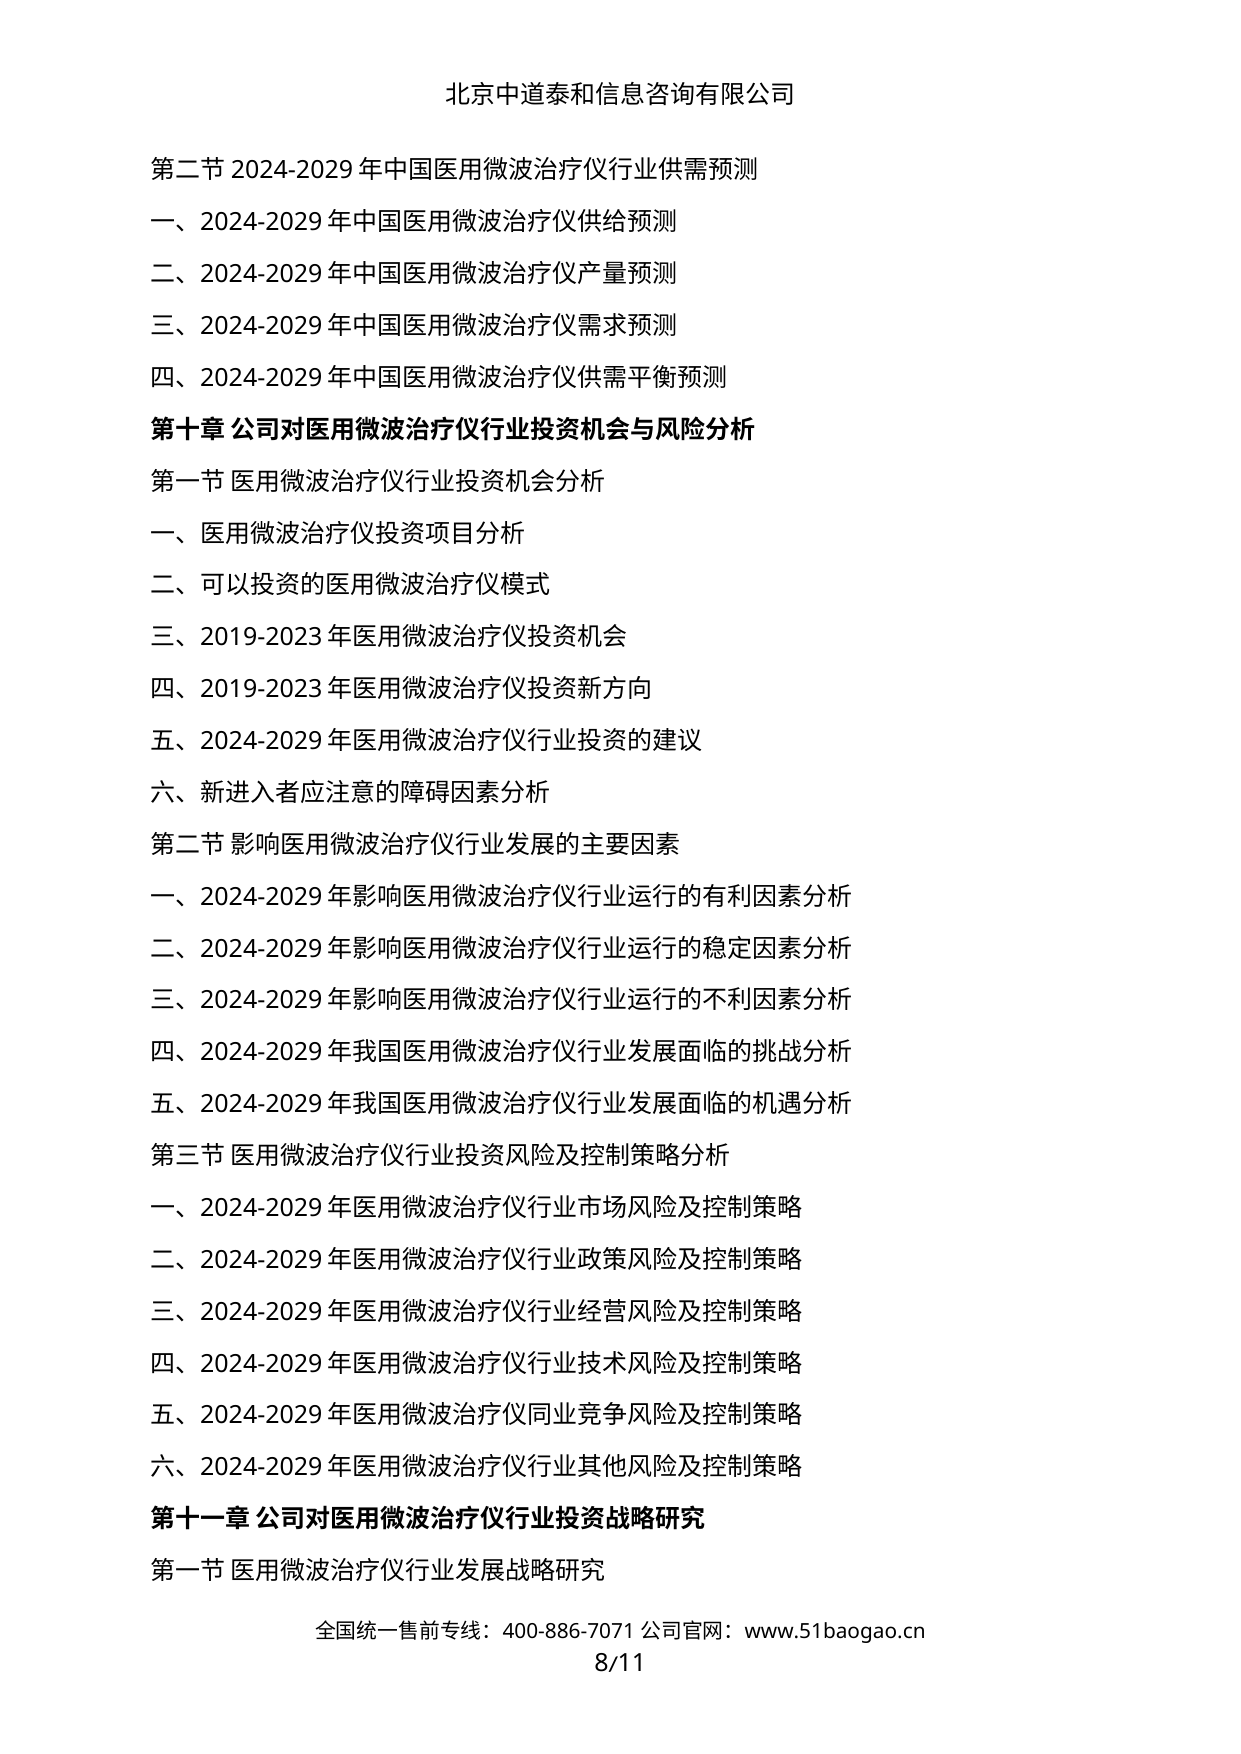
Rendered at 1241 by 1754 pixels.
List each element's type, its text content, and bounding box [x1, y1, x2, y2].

text 五、2024-2029年医用微波治疗仪同业竞争风险及控制策略 [150, 1395, 1090, 1431]
text 一、2024-2029年影响医用微波治疗仪行业运行的有利因素分析 [150, 876, 1090, 912]
text 三、2019-2023年医用微波治疗仪投资机会 [150, 617, 1090, 653]
text 四、2024-2029年中国医用微波治疗仪供需平衡预测 [150, 357, 1090, 394]
text 第一节 医用微波治疗仪行业投资机会分析 [150, 461, 1090, 497]
text 三、2024-2029年影响医用微波治疗仪行业运行的不利因素分析 [150, 980, 1090, 1016]
text 第三节 医用微波治疗仪行业投资风险及控制策略分析 [150, 1136, 1090, 1172]
text 二、可以投资的医用微波治疗仪模式 [150, 565, 1090, 601]
text 第一节 医用微波治疗仪行业发展战略研究 [150, 1551, 1090, 1587]
text 二、2024-2029年医用微波治疗仪行业政策风险及控制策略 [150, 1239, 1090, 1276]
text 四、2024-2029年医用微波治疗仪行业技术风险及控制策略 [150, 1343, 1090, 1379]
text 四、2024-2029年我国医用微波治疗仪行业发展面临的挑战分析 [150, 1032, 1090, 1068]
text 四、2019-2023年医用微波治疗仪投资新方向 [150, 669, 1090, 705]
text 二、2024-2029年影响医用微波治疗仪行业运行的稳定因素分析 [150, 928, 1090, 964]
text 第二节 2024-2029年中国医用微波治疗仪行业供需预测 [150, 150, 1090, 186]
text 二、2024-2029年中国医用微波治疗仪产量预测 [150, 254, 1090, 290]
text 五、2024-2029年医用微波治疗仪行业投资的建议 [150, 721, 1090, 757]
text 一、2024-2029年医用微波治疗仪行业市场风险及控制策略 [150, 1187, 1090, 1224]
text 一、医用微波治疗仪投资项目分析 [150, 513, 1090, 549]
text 第十章 公司对医用微波治疗仪行业投资机会与风险分析 [150, 409, 1090, 446]
text 六、2024-2029年医用微波治疗仪行业其他风险及控制策略 [150, 1447, 1090, 1483]
text 第二节 影响医用微波治疗仪行业发展的主要因素 [150, 824, 1090, 861]
text 三、2024-2029年医用微波治疗仪行业经营风险及控制策略 [150, 1291, 1090, 1327]
text 第十一章 公司对医用微波治疗仪行业投资战略研究 [150, 1499, 1090, 1535]
text 一、2024-2029年中国医用微波治疗仪供给预测 [150, 202, 1090, 238]
text 六、新进入者应注意的障碍因素分析 [150, 772, 1090, 809]
text 三、2024-2029年中国医用微波治疗仪需求预测 [150, 306, 1090, 342]
text 五、2024-2029年我国医用微波治疗仪行业发展面临的机遇分析 [150, 1084, 1090, 1120]
